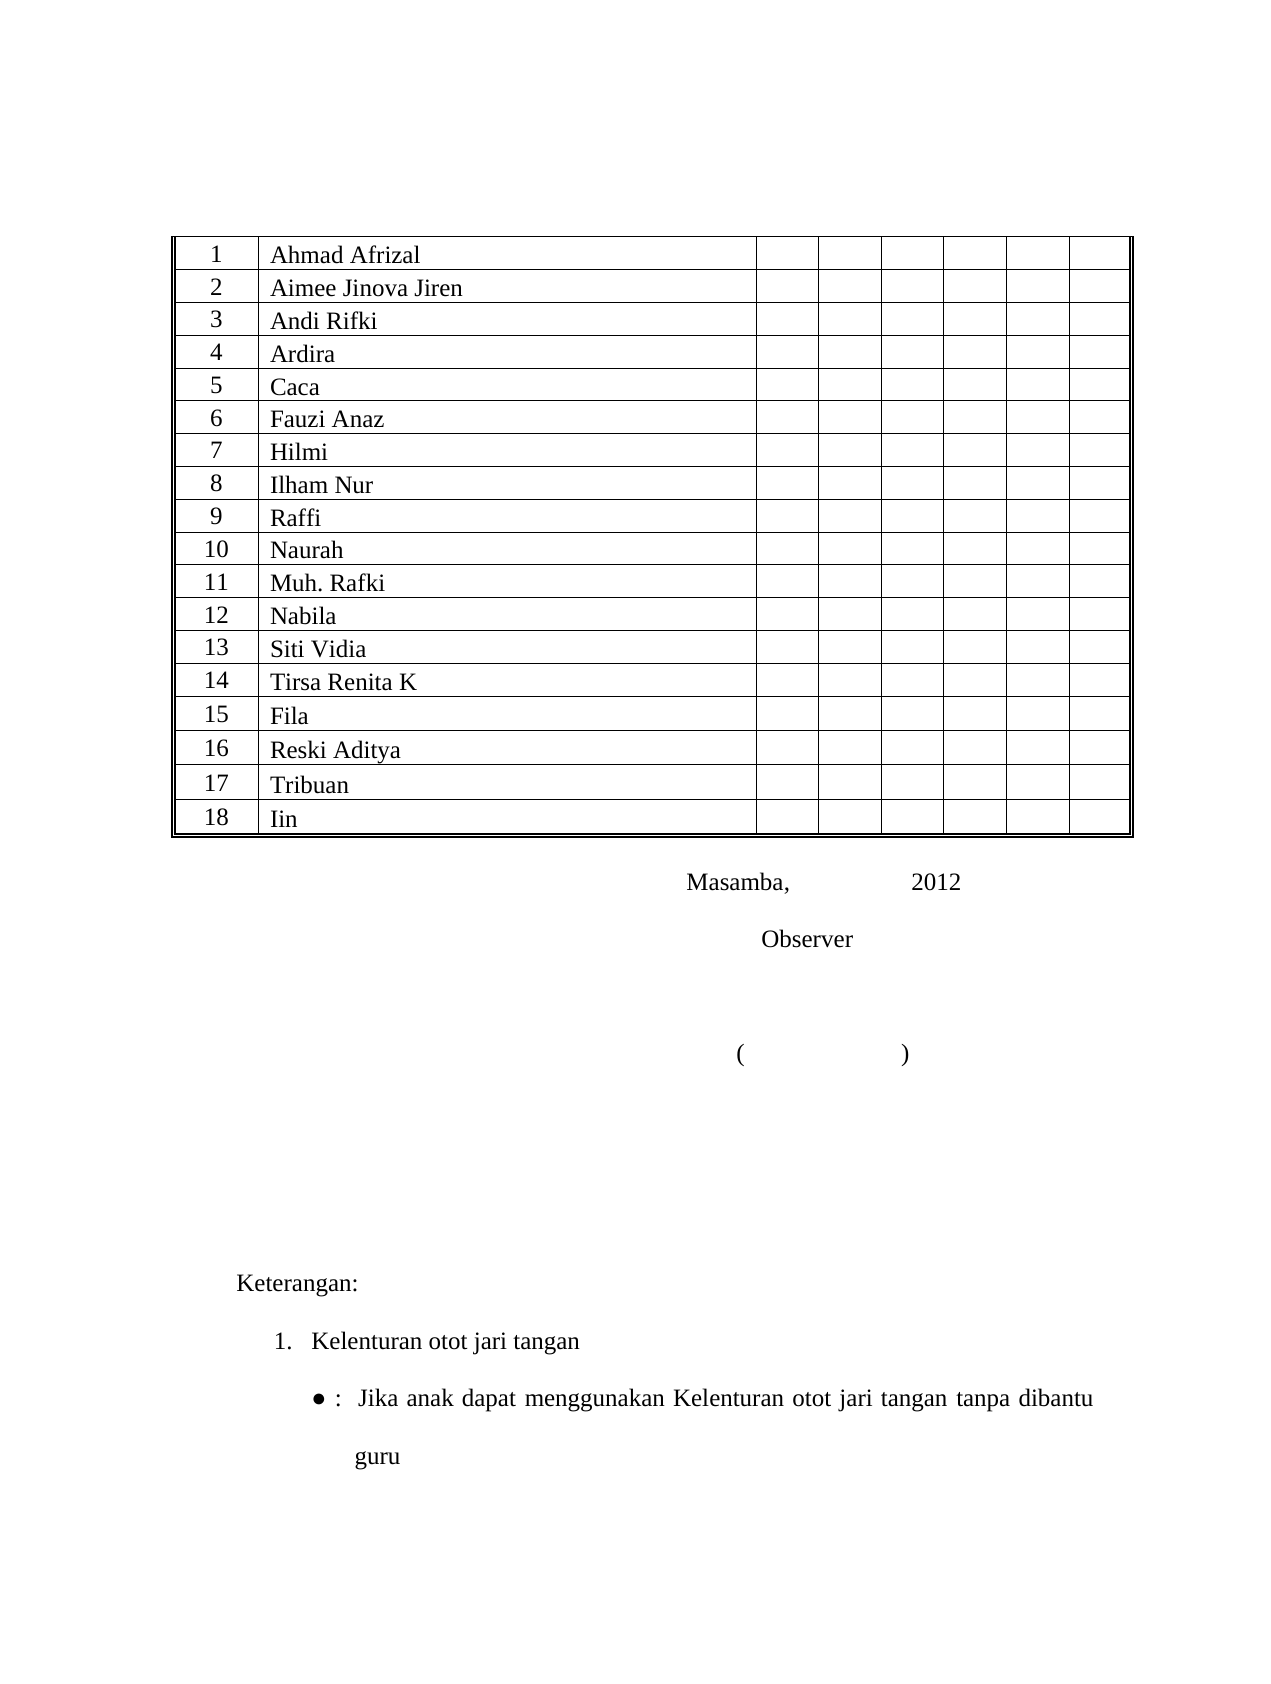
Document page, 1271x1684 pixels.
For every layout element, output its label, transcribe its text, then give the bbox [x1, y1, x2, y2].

table_cell [944, 765, 1006, 799]
table_cell Aimee Jinova Jiren [259, 270, 756, 302]
table_cell Naurah [259, 533, 756, 564]
table_cell [882, 533, 943, 564]
table_cell [757, 800, 818, 833]
table_cell [819, 401, 881, 433]
table_cell [1070, 303, 1129, 335]
table_cell [1007, 631, 1069, 663]
table_cell [819, 765, 881, 799]
table_cell Nabila [259, 598, 756, 630]
table_cell [1070, 336, 1129, 367]
table_cell [944, 434, 1006, 466]
table_cell [882, 401, 943, 433]
table_cell [757, 237, 818, 269]
table_cell [1070, 533, 1129, 564]
table_cell [1007, 369, 1069, 400]
list Keterangan: [236, 1268, 1094, 1297]
table_cell [819, 664, 881, 696]
table_cell [757, 697, 818, 730]
table_cell [1070, 765, 1129, 799]
table_cell [1070, 664, 1129, 696]
table_cell [1070, 369, 1129, 400]
table_cell [757, 565, 818, 597]
list ● : Jika anak dapat menggunakan Kelenturan otot jari tangan tanpa dibantu guru [311, 1383, 1094, 1469]
table_cell [757, 731, 818, 764]
table_cell [1007, 697, 1069, 730]
table_cell [882, 598, 943, 630]
table_cell Siti Vidia [259, 631, 756, 663]
table_cell [819, 598, 881, 630]
table_cell [819, 500, 881, 532]
table_cell [882, 565, 943, 597]
table_cell [944, 303, 1006, 335]
table_cell [819, 237, 881, 269]
table_cell [1007, 500, 1069, 532]
table_cell [944, 237, 1006, 269]
table_cell [819, 467, 881, 499]
table_cell [757, 598, 818, 630]
table_cell [944, 598, 1006, 630]
table_cell [1007, 270, 1069, 302]
table_cell [819, 369, 881, 400]
table_cell [1070, 598, 1129, 630]
table_cell [819, 697, 881, 730]
table_cell 18 [176, 800, 258, 833]
table_cell 8 [176, 467, 258, 499]
table_cell [757, 533, 818, 564]
table_cell [1007, 533, 1069, 564]
table_cell [819, 303, 881, 335]
table_cell Ilham Nur [259, 467, 756, 499]
table_cell [882, 765, 943, 799]
table_cell [944, 631, 1006, 663]
table_cell [944, 401, 1006, 433]
table_cell [757, 500, 818, 532]
table_cell [819, 270, 881, 302]
table_cell 4 [176, 336, 258, 367]
table_cell Tribuan [259, 765, 756, 799]
table_cell [944, 336, 1006, 367]
table_cell [882, 800, 943, 833]
table_cell 2 [176, 270, 258, 302]
table_cell [944, 270, 1006, 302]
table_cell Fila [259, 697, 756, 730]
table_cell [944, 664, 1006, 696]
table_cell [882, 500, 943, 532]
table_cell 13 [176, 631, 258, 663]
table_cell 14 [176, 664, 258, 696]
table_cell [819, 533, 881, 564]
table_cell [944, 731, 1006, 764]
table_cell 16 [176, 731, 258, 764]
table_cell [882, 237, 943, 269]
table_cell [882, 336, 943, 367]
list Masamba, 2012 [236, 867, 1094, 895]
table_cell [1007, 565, 1069, 597]
table_cell [1070, 467, 1129, 499]
table_cell [882, 467, 943, 499]
table_cell 15 [176, 697, 258, 730]
table_cell 11 [176, 565, 258, 597]
table_cell [944, 500, 1006, 532]
table_cell Fauzi Anaz [259, 401, 756, 433]
table_cell [882, 664, 943, 696]
table_cell [757, 664, 818, 696]
list ( ) [236, 1010, 1094, 1067]
table_cell Andi Rifki [259, 303, 756, 335]
table_cell [882, 369, 943, 400]
table_cell [1007, 731, 1069, 764]
table_cell [757, 765, 818, 799]
table_cell Raffi [259, 500, 756, 532]
table_cell [1007, 765, 1069, 799]
table_cell [882, 303, 943, 335]
table_cell [944, 565, 1006, 597]
table_cell [1070, 631, 1129, 663]
table_cell [1007, 303, 1069, 335]
table_cell [757, 270, 818, 302]
table_cell [944, 800, 1006, 833]
table_cell [882, 270, 943, 302]
table_cell [819, 731, 881, 764]
table_cell 17 [176, 765, 258, 799]
table_cell [1007, 401, 1069, 433]
table_cell Muh. Rafki [259, 565, 756, 597]
table_cell [1070, 731, 1129, 764]
table_cell [1070, 500, 1129, 532]
table_cell [882, 697, 943, 730]
table_cell Reski Aditya [259, 731, 756, 764]
table_cell [819, 631, 881, 663]
table_cell 10 [176, 533, 258, 564]
list Observer [236, 924, 1094, 953]
table_cell [757, 369, 818, 400]
table_cell 6 [176, 401, 258, 433]
table_cell [757, 336, 818, 367]
table_cell [1070, 434, 1129, 466]
table_cell [819, 565, 881, 597]
table_cell [819, 800, 881, 833]
table_cell 3 [176, 303, 258, 335]
table_cell [757, 467, 818, 499]
table_cell Caca [259, 369, 756, 400]
table_cell 1 [176, 237, 258, 269]
table_cell [757, 401, 818, 433]
table_cell [1070, 401, 1129, 433]
table_cell [882, 434, 943, 466]
table_cell [819, 336, 881, 367]
table_cell 5 [176, 369, 258, 400]
table_cell 12 [176, 598, 258, 630]
table_cell Hilmi [259, 434, 756, 466]
table_cell [1007, 434, 1069, 466]
table_cell Iin [259, 800, 756, 833]
table_cell [944, 533, 1006, 564]
table_cell [1007, 237, 1069, 269]
table_cell Ardira [259, 336, 756, 367]
table_cell [944, 369, 1006, 400]
table_cell [757, 434, 818, 466]
table_cell 7 [176, 434, 258, 466]
table_cell [819, 434, 881, 466]
table_cell [1070, 237, 1129, 269]
table_cell [944, 697, 1006, 730]
list Kelenturan otot jari tangan [274, 1326, 1094, 1354]
table_cell [1007, 800, 1069, 833]
table_cell [1070, 565, 1129, 597]
table_cell [1070, 270, 1129, 302]
table_cell [882, 731, 943, 764]
table_cell [1070, 697, 1129, 730]
table_cell [757, 631, 818, 663]
table_cell Tirsa Renita K [259, 664, 756, 696]
table_cell [882, 631, 943, 663]
table_cell Ahmad Afrizal [259, 237, 756, 269]
table_cell [1007, 598, 1069, 630]
table_cell [944, 467, 1006, 499]
table_cell [1070, 800, 1129, 833]
table_cell [1007, 467, 1069, 499]
table_cell 9 [176, 500, 258, 532]
table_cell [1007, 336, 1069, 367]
table_cell [1007, 664, 1069, 696]
table_cell [757, 303, 818, 335]
